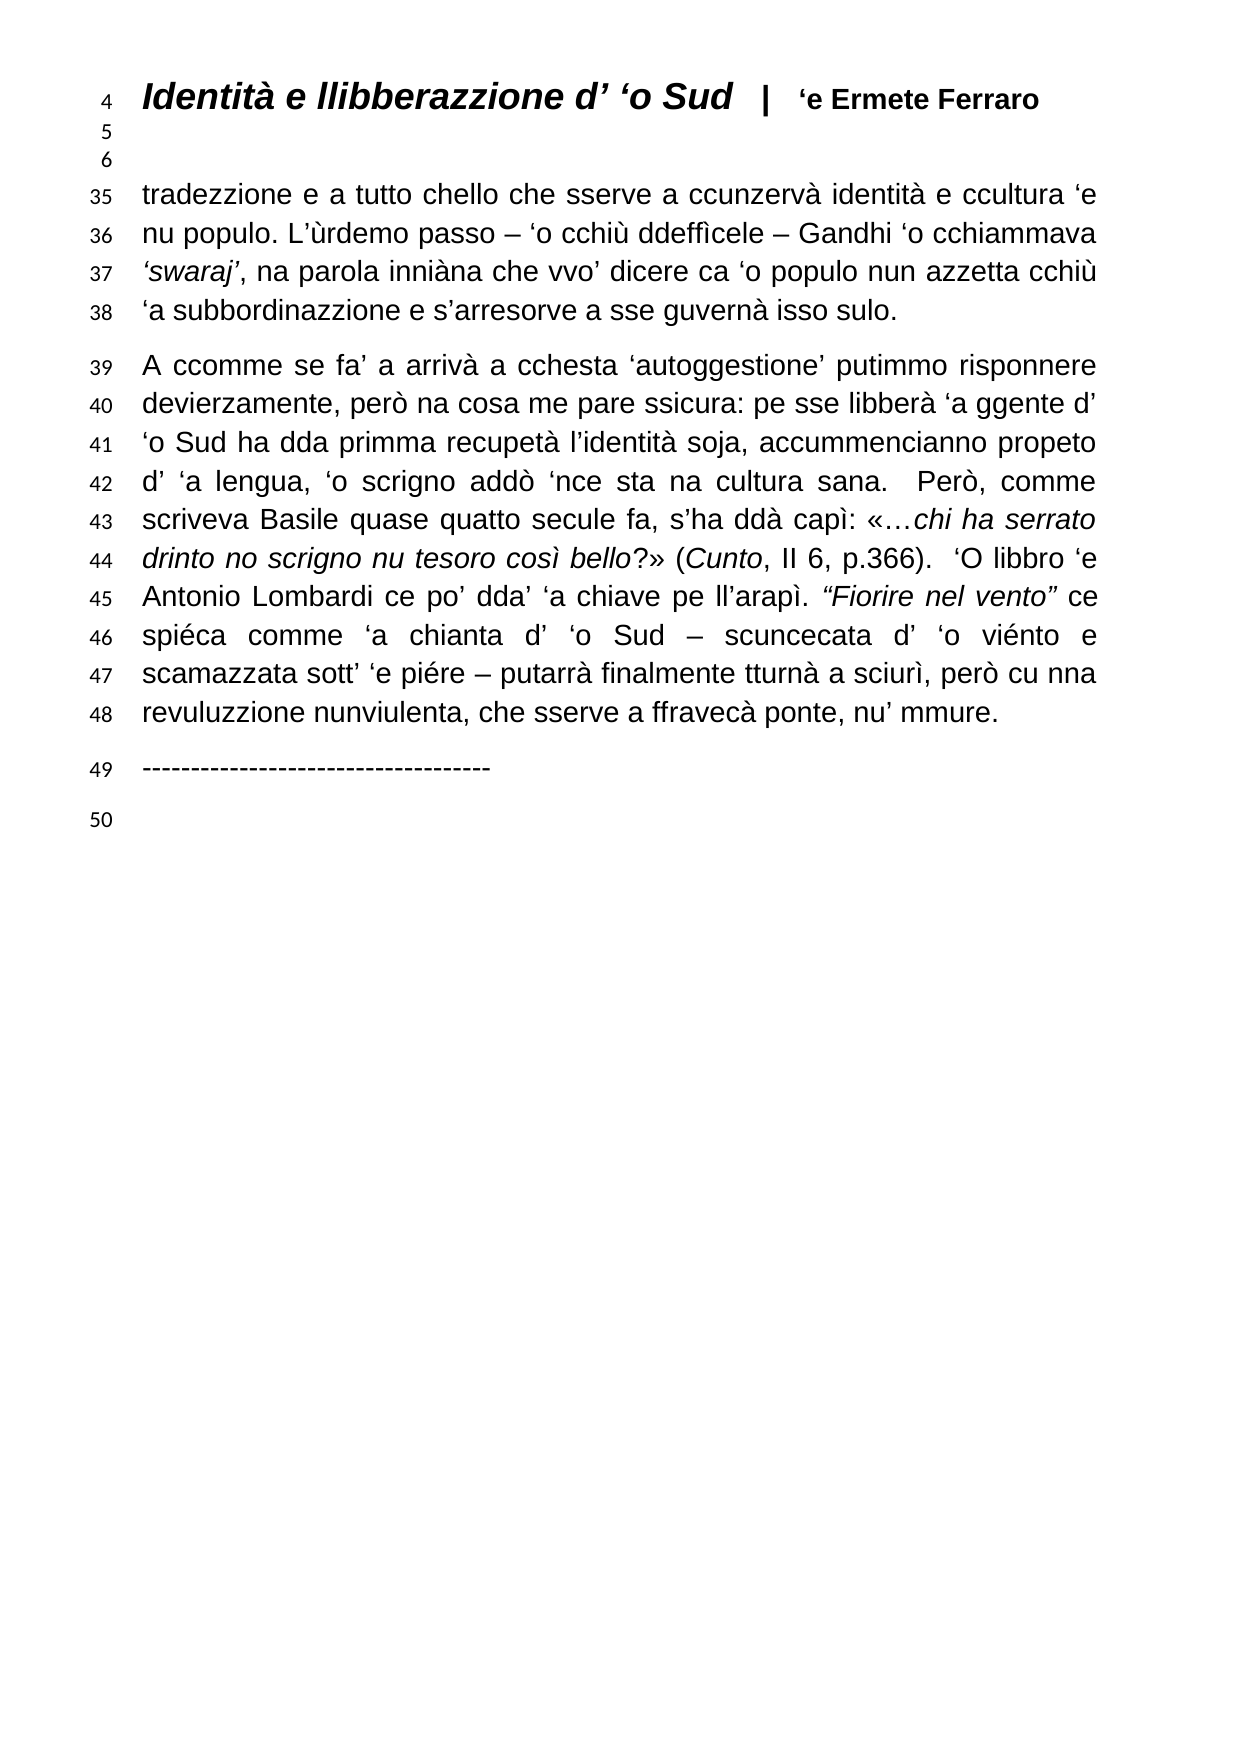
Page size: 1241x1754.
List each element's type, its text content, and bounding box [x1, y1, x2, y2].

text ------------------------------------ [142, 750, 1098, 784]
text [142, 177, 1098, 326]
text A ccomme se fa’ a arrivà a cchesta ‘autoggestione’ putimmo risponnere devierzamente, però na cosa me pare ssicura: pe sse libberà ‘a ggente d’ ‘o Sud ha dda primma recupetà l’identità soja, accummencianno propeto d’ ‘a lengua, ‘o scrigno addò ‘nce sta na cultura sana. Però, comme scriveva Basile quase quatto secule fa, s’ha ddà capì: «…chi ha serrato drinto no scrigno nu tesoro così bello?» (Cunto, II 6, p.366). ‘O libbro ‘e Antonio Lombardi ce po’ dda’ ‘a chiave pe ll’arapì. “Fiorire nel vento” ce spiéca comme ‘a chianta d’ ‘o Sud – scuncecata d’ ‘o viénto e scamazzata sott’ ‘e piére – putarrà finalmente tturnà a sciurì, però cu nna revuluzzione nunviulenta, che sserve a ffravecà ponte, nu’ mmure. [142, 348, 1098, 728]
